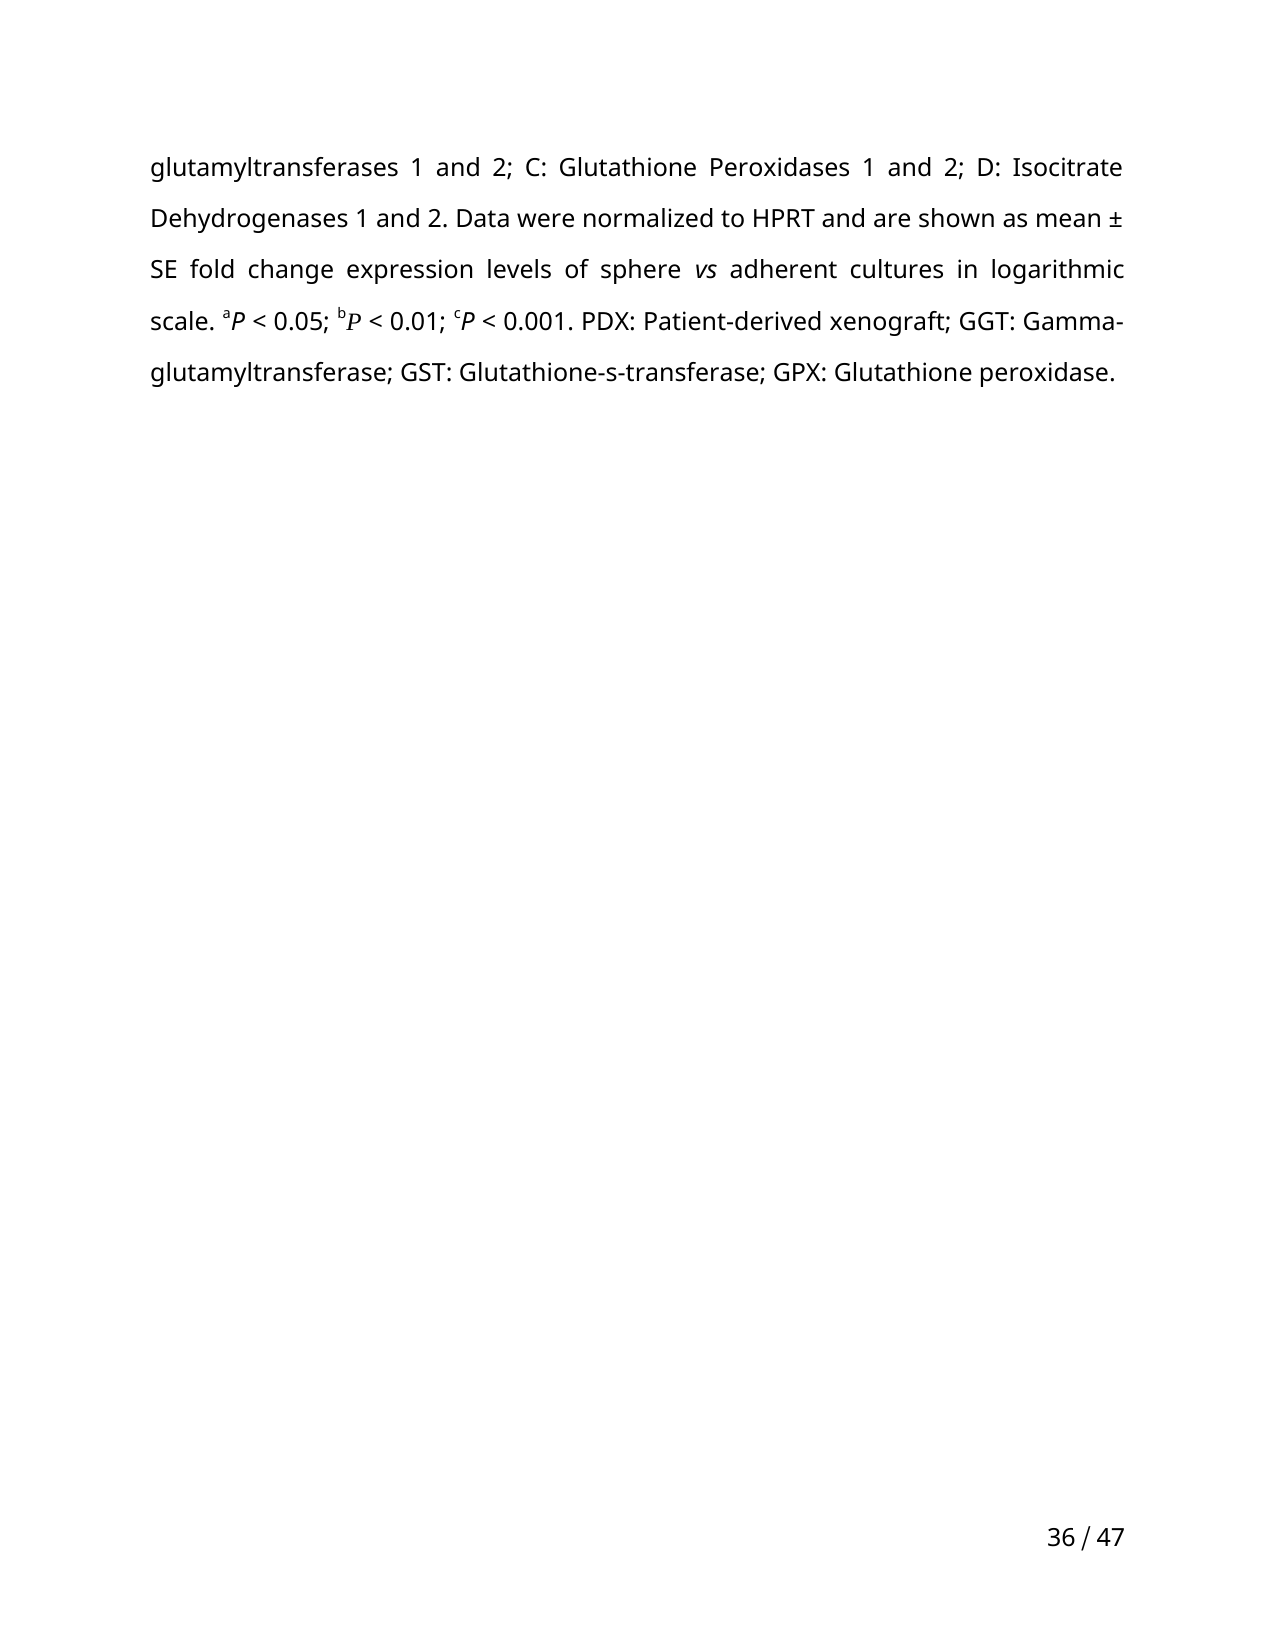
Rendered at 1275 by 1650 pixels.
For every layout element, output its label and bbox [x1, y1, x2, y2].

text [150, 150, 1125, 388]
